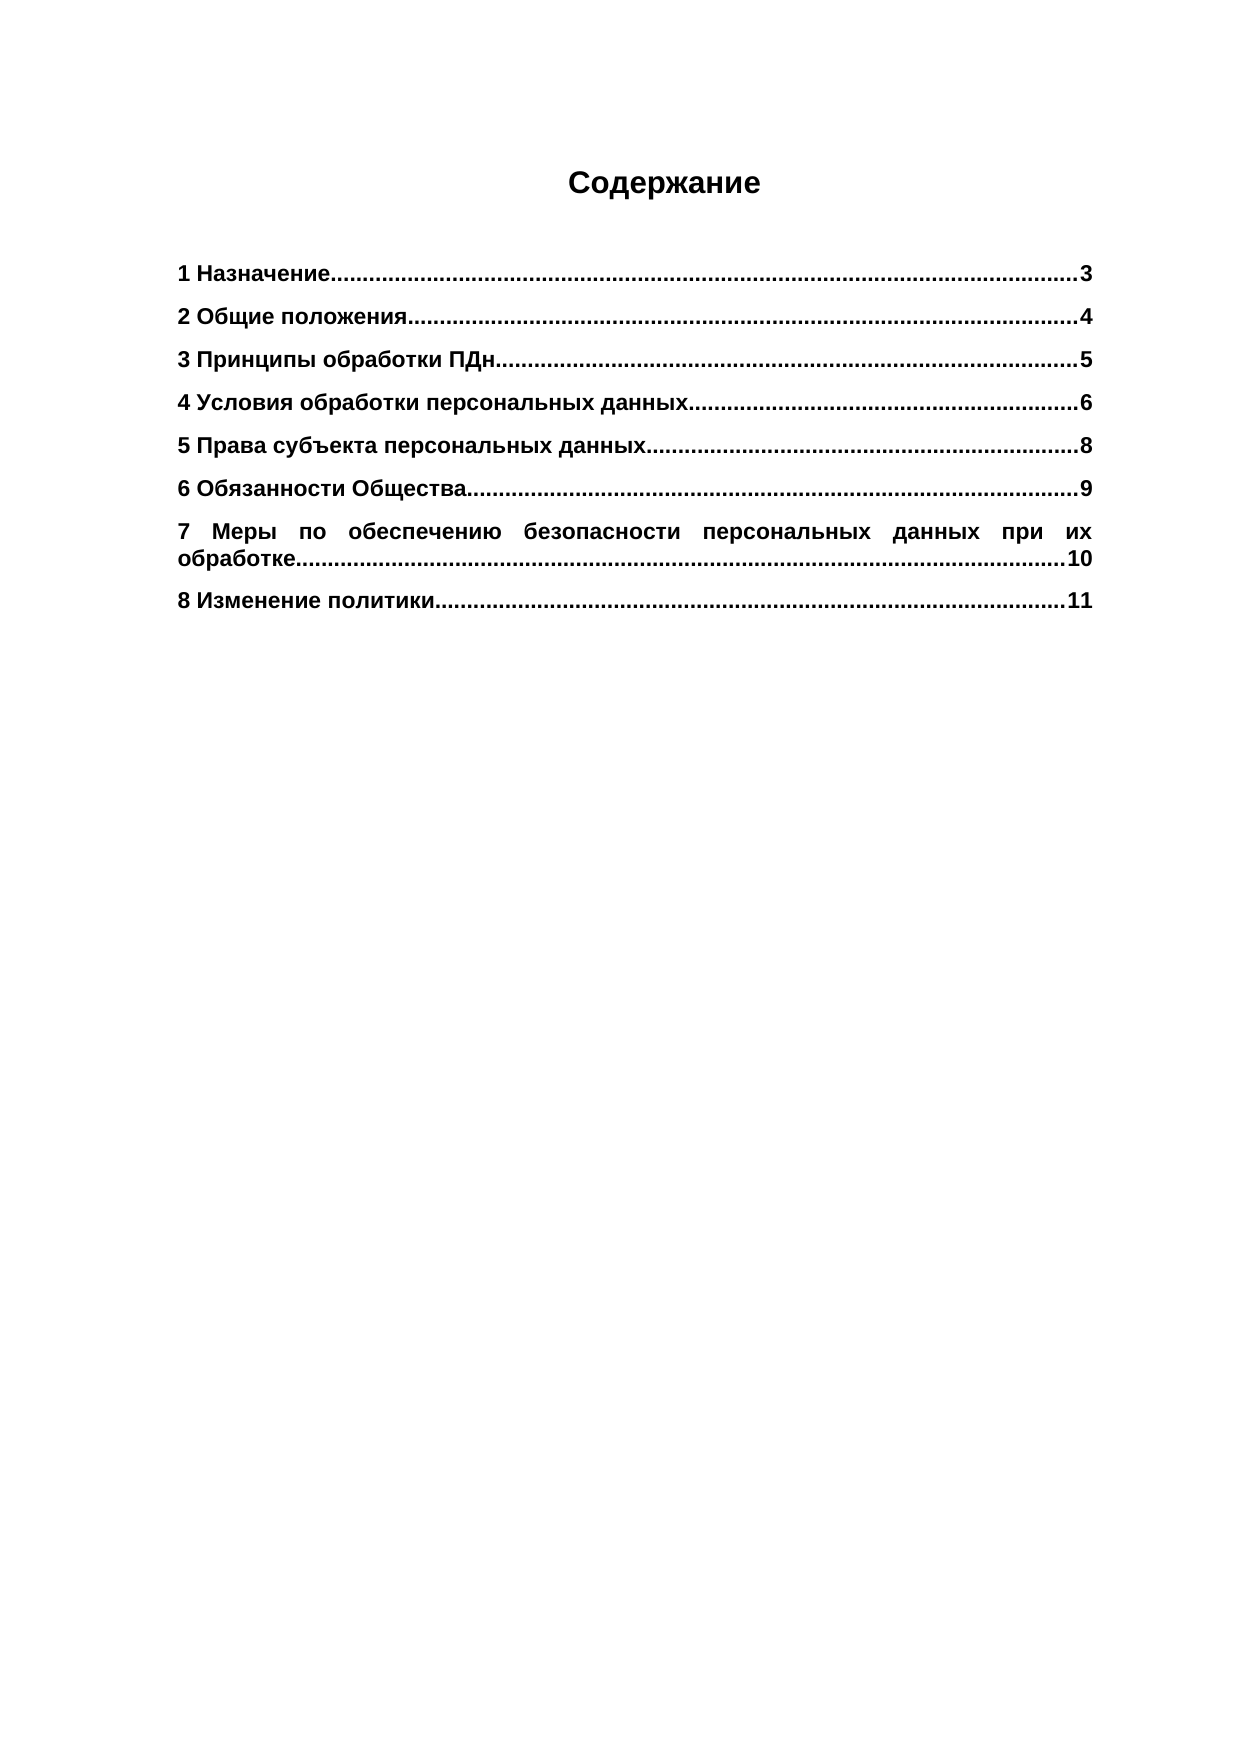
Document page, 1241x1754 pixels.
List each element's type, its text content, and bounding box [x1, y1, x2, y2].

text 7 Меры по обеспечению безопасности персональных данных при их обработке 10 [177, 518, 1092, 571]
text 1 Назначение 3 [177, 260, 1092, 286]
text Содержание [177, 164, 1152, 200]
text 5 Права субъекта персональных данных 8 [177, 432, 1092, 458]
text 6 Обязанности Общества 9 [177, 475, 1092, 501]
text 3 Принципы обработки ПДн 5 [177, 346, 1092, 372]
text 8 Изменение политики 11 [177, 587, 1092, 614]
text 4 Условия обработки персональных данных 6 [177, 389, 1092, 415]
text 2 Общие положения 4 [177, 303, 1092, 329]
